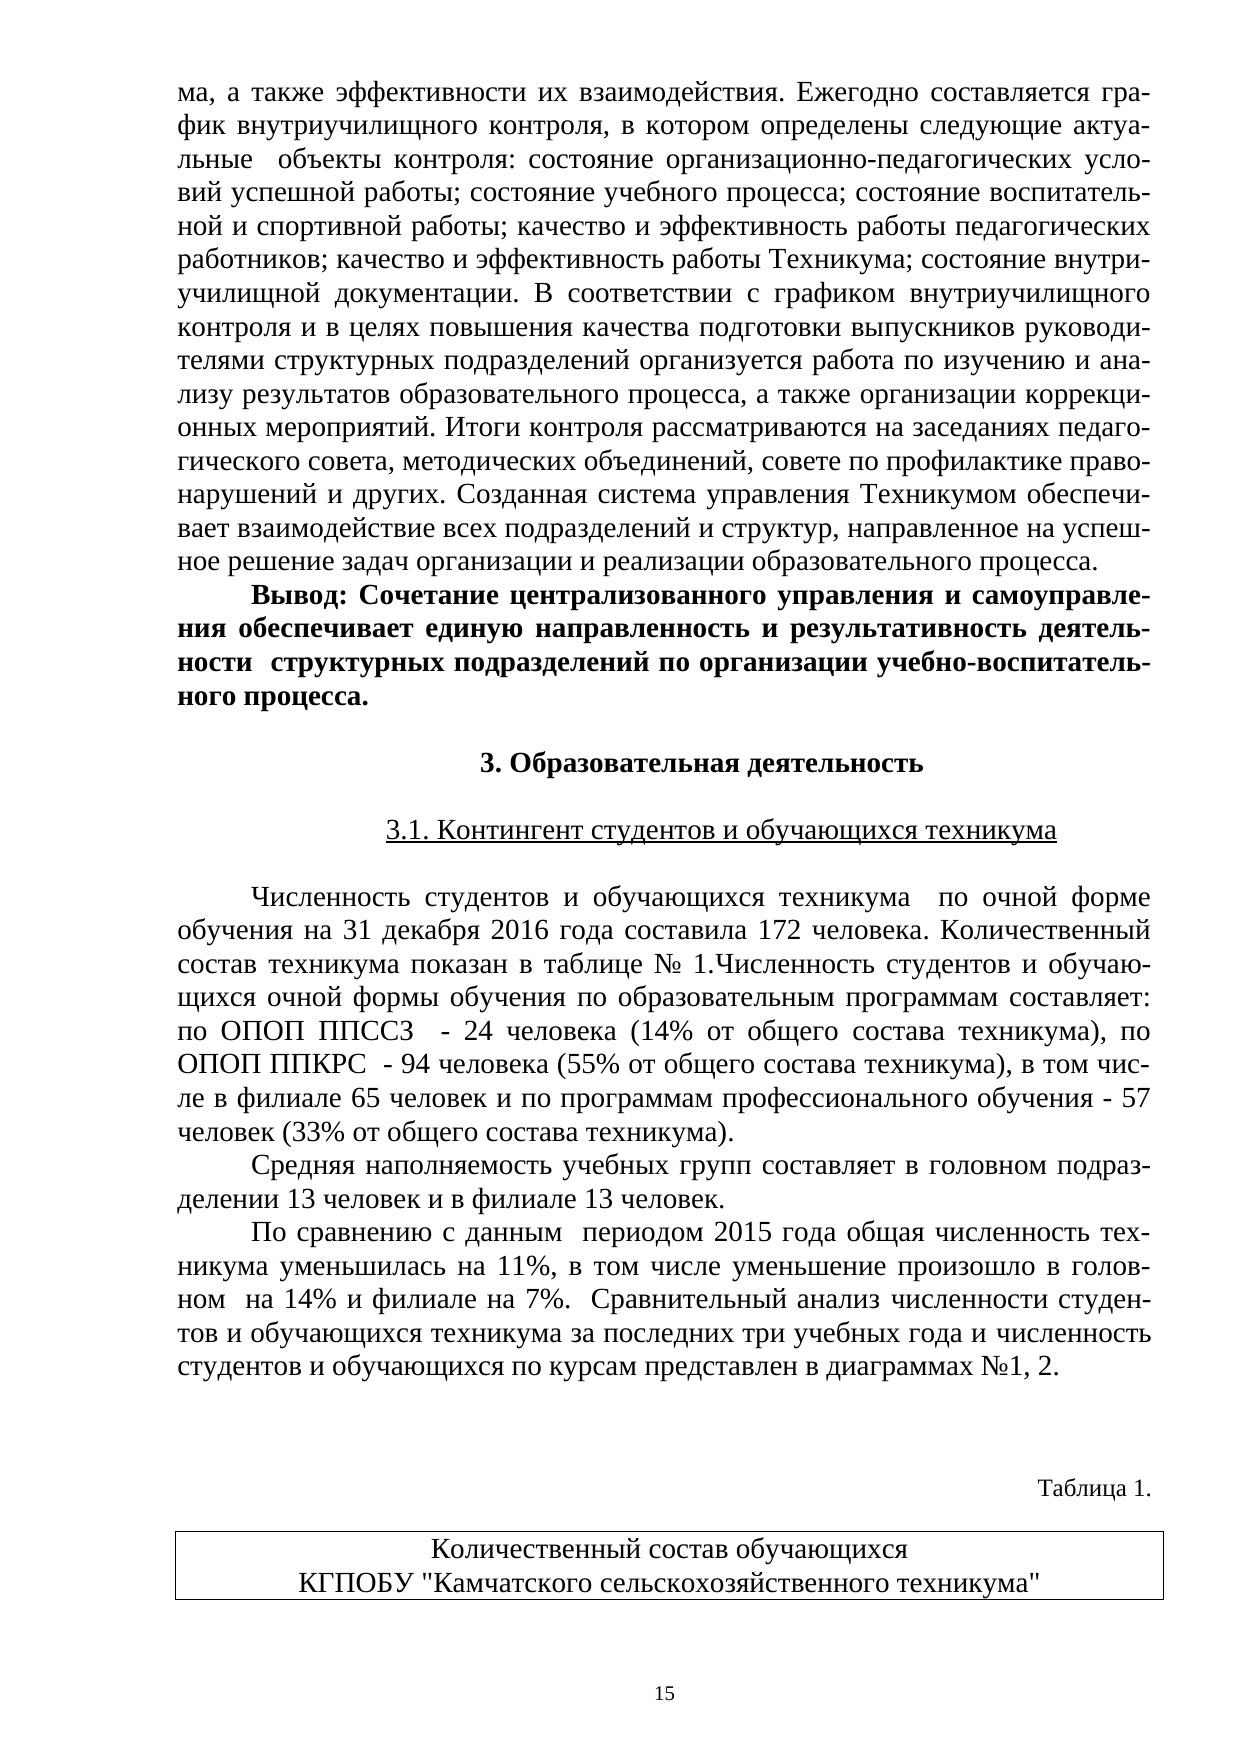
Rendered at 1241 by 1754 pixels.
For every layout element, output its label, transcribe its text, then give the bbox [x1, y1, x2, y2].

table_header Количественный состав обучающихся КГПОБУ "Камчатского сельскохозяйственного техникума" [176, 1532, 1163, 1599]
list 3. Образовательная деятельность [252, 745, 1152, 778]
text Вывод: Сочетание централизованного управления и самоуправле-ния обеспечивает единую направленность и результативность деятель-ности структурных подразделений по организации учебно-воспитатель-ного процесса. [177, 577, 1152, 711]
text По сравнению с данным периодом 2015 года общая численность тех-никума уменьшилась на 11%, в том числе уменьшение произошло в голов-ном на 14% и филиале на 7%. Сравнительный анализ численности студен-тов и обучающихся техникума за последних три учебных года и численность студентов и обучающихся по курсам представлен в диаграммах №1, 2. [177, 1214, 1152, 1382]
list 3.1. Контингент студентов и обучающихся техникума [291, 812, 1152, 845]
text Средняя наполняемость учебных групп составляет в головном подраз-делении 13 человек и в филиале 13 человек. [177, 1147, 1152, 1214]
text Численность студентов и обучающихся техникума по очной форме обучения на 31 декабря 2016 года составила 172 человека. Количественный состав техникума показан в таблице № 1.Численность студентов и обучаю-щихся очной формы обучения по образовательным программам составляет: по ОПОП ППССЗ - 24 человека (14% от общего состава техникума), по ОПОП ППКРС - 94 человека (55% от общего состава техникума), в том чис-ле в филиале 65 человек и по программам профессионального обучения - 57 человек (33% от общего состава техникума). [177, 879, 1152, 1147]
text Таблица 1. [177, 1473, 1152, 1502]
text ма, а также эффективности их взаимодействия. Ежегодно составляется гра-фик внутриучилищного контроля, в котором определены следующие актуа-льные объекты контроля: состояние организационно-педагогических усло-вий успешной работы; состояние учебного процесса; состояние воспитатель-ной и спортивной работы; качество и эффективность работы педагогических работников; качество и эффективность работы Техникума; состояние внутри-училищной документации. В соответствии с графиком внутриучилищного контроля и в целях повышения качества подготовки выпускников руководи-телями структурных подразделений организуется работа по изучению и ана-лизу результатов образовательного процесса, а также организации коррекци-онных мероприятий. Итоги контроля рассматриваются на заседаниях педаго-гического совета, методических объединений, совете по профилактике право-нарушений и других. Созданная система управления Техникумом обеспечи-вает взаимодействие всех подразделений и структур, направленное на успеш-ное решение задач организации и реализации образовательного процесса. [177, 74, 1152, 577]
